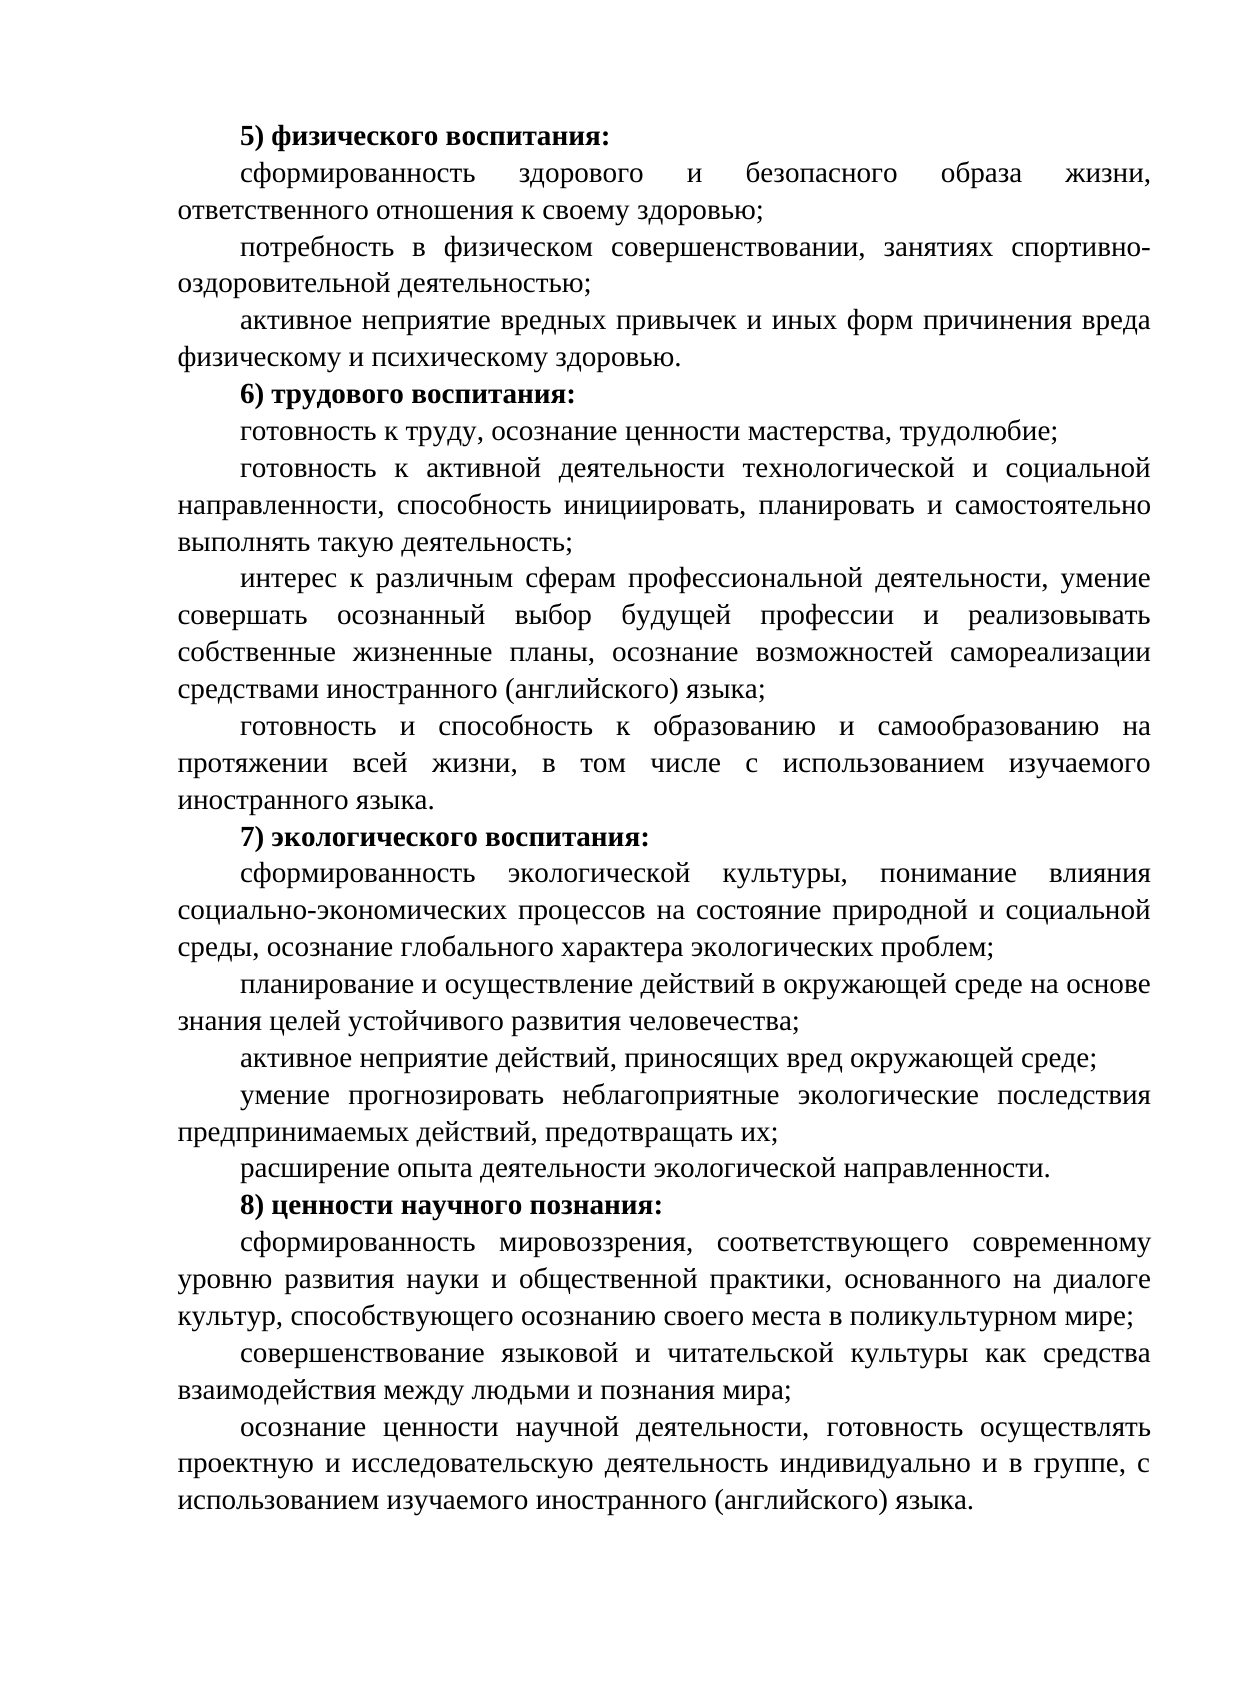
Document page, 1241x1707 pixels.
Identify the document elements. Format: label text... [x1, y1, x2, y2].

text активное неприятие вредных привычек и иных форм причинения вреда физическому и психическому здоровью. [177, 302, 1152, 373]
text интерес к различным сферам профессиональной деятельности, умение совершать осознанный выбор будущей профессии и реализовывать собственные жизненные планы, осознание возможностей самореализации средствами иностранного (английского) языка; [177, 561, 1152, 705]
text потребность в физическом совершенствовании, занятиях спортивно-оздоровительной деятельностью; [177, 229, 1152, 299]
text 8) ценности научного познания: [177, 1187, 1152, 1221]
text умение прогнозировать неблагоприятные экологические последствия предпринимаемых действий, предотвращать их; [177, 1077, 1152, 1147]
text 5) физического воспитания: [177, 118, 1152, 152]
text готовность к активной деятельности технологической и социальной направленности, способность инициировать, планировать и самостоятельно выполнять такую деятельность; [177, 450, 1152, 557]
text сформированность экологической культуры, понимание влияния социально-экономических процессов на состояние природной и социальной среды, осознание глобального характера экологических проблем; [177, 856, 1152, 963]
text 6) трудового воспитания: [177, 376, 1152, 410]
text расширение опыта деятельности экологической направленности. [177, 1151, 1152, 1184]
text планирование и осуществление действий в окружающей среде на основе знания целей устойчивого развития человечества; [177, 966, 1152, 1037]
text сформированность здорового и безопасного образа жизни, ответственного отношения к своему здоровью; [177, 155, 1152, 225]
text сформированность мировоззрения, соответствующего современному уровню развития науки и общественной практики, основанного на диалоге культур, способствующего осознанию своего места в поликультурном мире; [177, 1224, 1152, 1332]
text готовность к труду, осознание ценности мастерства, трудолюбие; [177, 413, 1152, 447]
text совершенствование языковой и читательской культуры как средства взаимодействия между людьми и познания мира; [177, 1335, 1152, 1405]
text осознание ценности научной деятельности, готовность осуществлять проектную и исследовательскую деятельность индивидуально и в группе, с использованием изучаемого иностранного (английского) языка. [177, 1409, 1152, 1516]
text готовность и способность к образованию и самообразованию на протяжении всей жизни, в том числе с использованием изучаемого иностранного языка. [177, 708, 1152, 815]
text 7) экологического воспитания: [177, 819, 1152, 852]
text активное неприятие действий, приносящих вред окружающей среде; [177, 1040, 1152, 1073]
